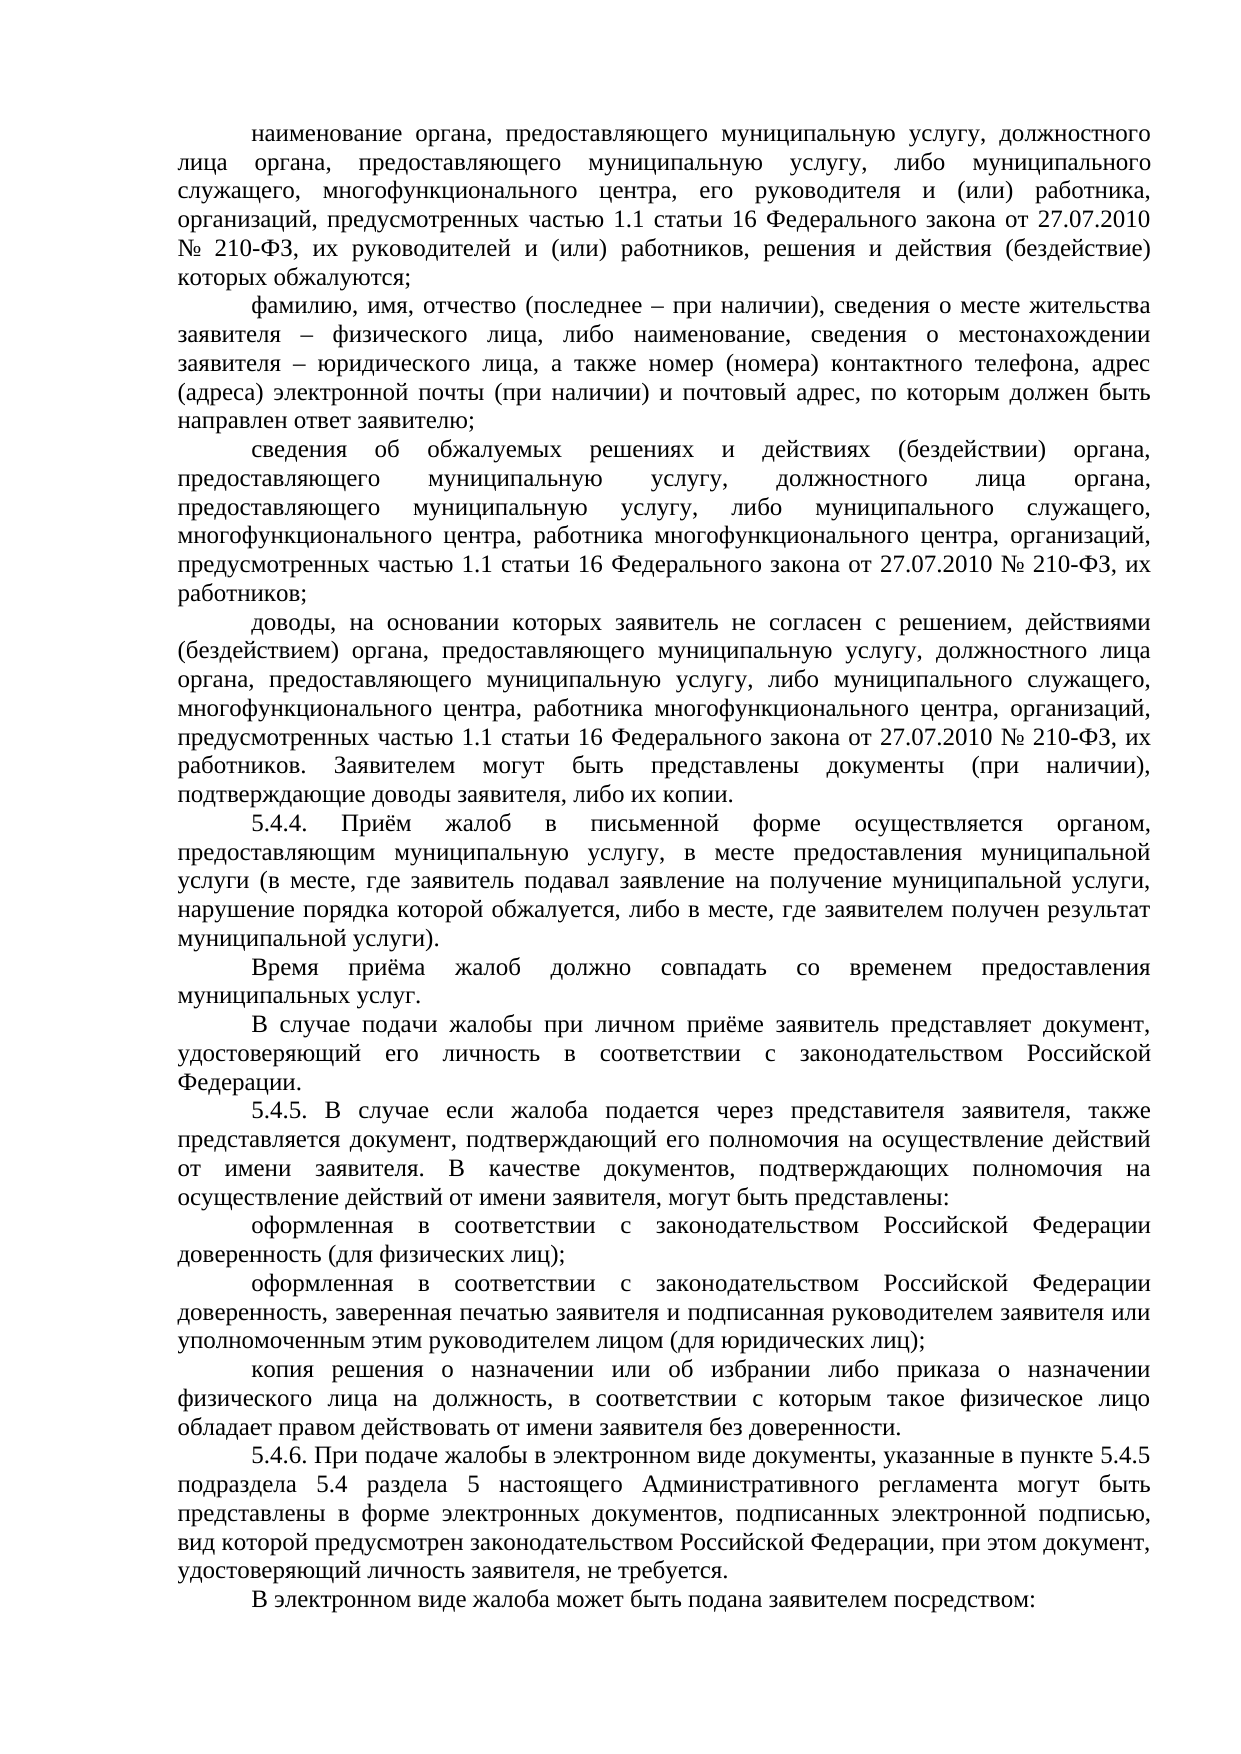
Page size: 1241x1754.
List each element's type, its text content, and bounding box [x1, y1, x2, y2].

text доводы, на основании которых заявитель не согласен с решением, действиями (бездействием) органа, предоставляющего муниципальную услугу, должностного лица органа, предоставляющего муниципальную услугу, либо муниципального служащего, многофункционального центра, работника многофункционального центра, организаций, предусмотренных частью 1.1 статьи 16 Федерального закона от 27.07.2010 № 210-ФЗ, их работников. Заявителем могут быть представлены документы (при наличии), подтверждающие доводы заявителя, либо их копии. [177, 607, 1152, 808]
text фамилию, имя, отчество (последнее – при наличии), сведения о месте жительства заявителя – физического лица, либо наименование, сведения о местонахождении заявителя – юридического лица, а также номер (номера) контактного телефона, адрес (адреса) электронной почты (при наличии) и почтовый адрес, по которым должен быть направлен ответ заявителю; [177, 291, 1152, 434]
text 5.4.6. При подаче жалобы в электронном виде документы, указанные в пункте 5.4.5 подраздела 5.4 раздела 5 настоящего Административного регламента могут быть представлены в форме электронных документов, подписанных электронной подписью, вид которой предусмотрен законодательством Российской Федерации, при этом документ, удостоверяющий личность заявителя, не требуется. [177, 1441, 1152, 1584]
text наименование органа, предоставляющего муниципальную услугу, должностного лица органа, предоставляющего муниципальную услугу, либо муниципального служащего, многофункционального центра, его руководителя и (или) работника, организаций, предусмотренных частью 1.1 статьи 16 Федерального закона от 27.07.2010 № 210-ФЗ, их руководителей и (или) работников, решения и действия (бездействие) которых обжалуются; [177, 118, 1152, 291]
text оформленная в соответствии с законодательством Российской Федерации доверенность (для физических лиц); [177, 1211, 1152, 1268]
text В электронном виде жалоба может быть подана заявителем посредством: [177, 1584, 1152, 1613]
text В случае подачи жалобы при личном приёме заявитель представляет документ, удостоверяющий его личность в соответствии с законодательством Российской Федерации. [177, 1009, 1152, 1096]
text сведения об обжалуемых решениях и действиях (бездействии) органа, предоставляющего муниципальную услугу, должностного лица органа, предоставляющего муниципальную услугу, либо муниципального служащего, многофункционального центра, работника многофункционального центра, организаций, предусмотренных частью 1.1 статьи 16 Федерального закона от 27.07.2010 № 210-ФЗ, их работников; [177, 434, 1152, 607]
text копия решения о назначении или об избрании либо приказа о назначении физического лица на должность, в соответствии с которым такое физическое лицо обладает правом действовать от имени заявителя без доверенности. [177, 1354, 1152, 1441]
text 5.4.5. В случае если жалоба подается через представителя заявителя, также представляется документ, подтверждающий его полномочия на осуществление действий от имени заявителя. В качестве документов, подтверждающих полномочия на осуществление действий от имени заявителя, могут быть представлены: [177, 1096, 1152, 1211]
text 5.4.4. Приём жалоб в письменной форме осуществляется органом, предоставляющим муниципальную услугу, в месте предоставления муниципальной услуги (в месте, где заявитель подавал заявление на получение муниципальной услуги, нарушение порядка которой обжалуется, либо в месте, где заявителем получен результат муниципальной услуги). [177, 808, 1152, 952]
text Время приёма жалоб должно совпадать со временем предоставления муниципальных услуг. [177, 952, 1152, 1009]
text оформленная в соответствии с законодательством Российской Федерации доверенность, заверенная печатью заявителя и подписанная руководителем заявителя или уполномоченным этим руководителем лицом (для юридических лиц); [177, 1268, 1152, 1354]
